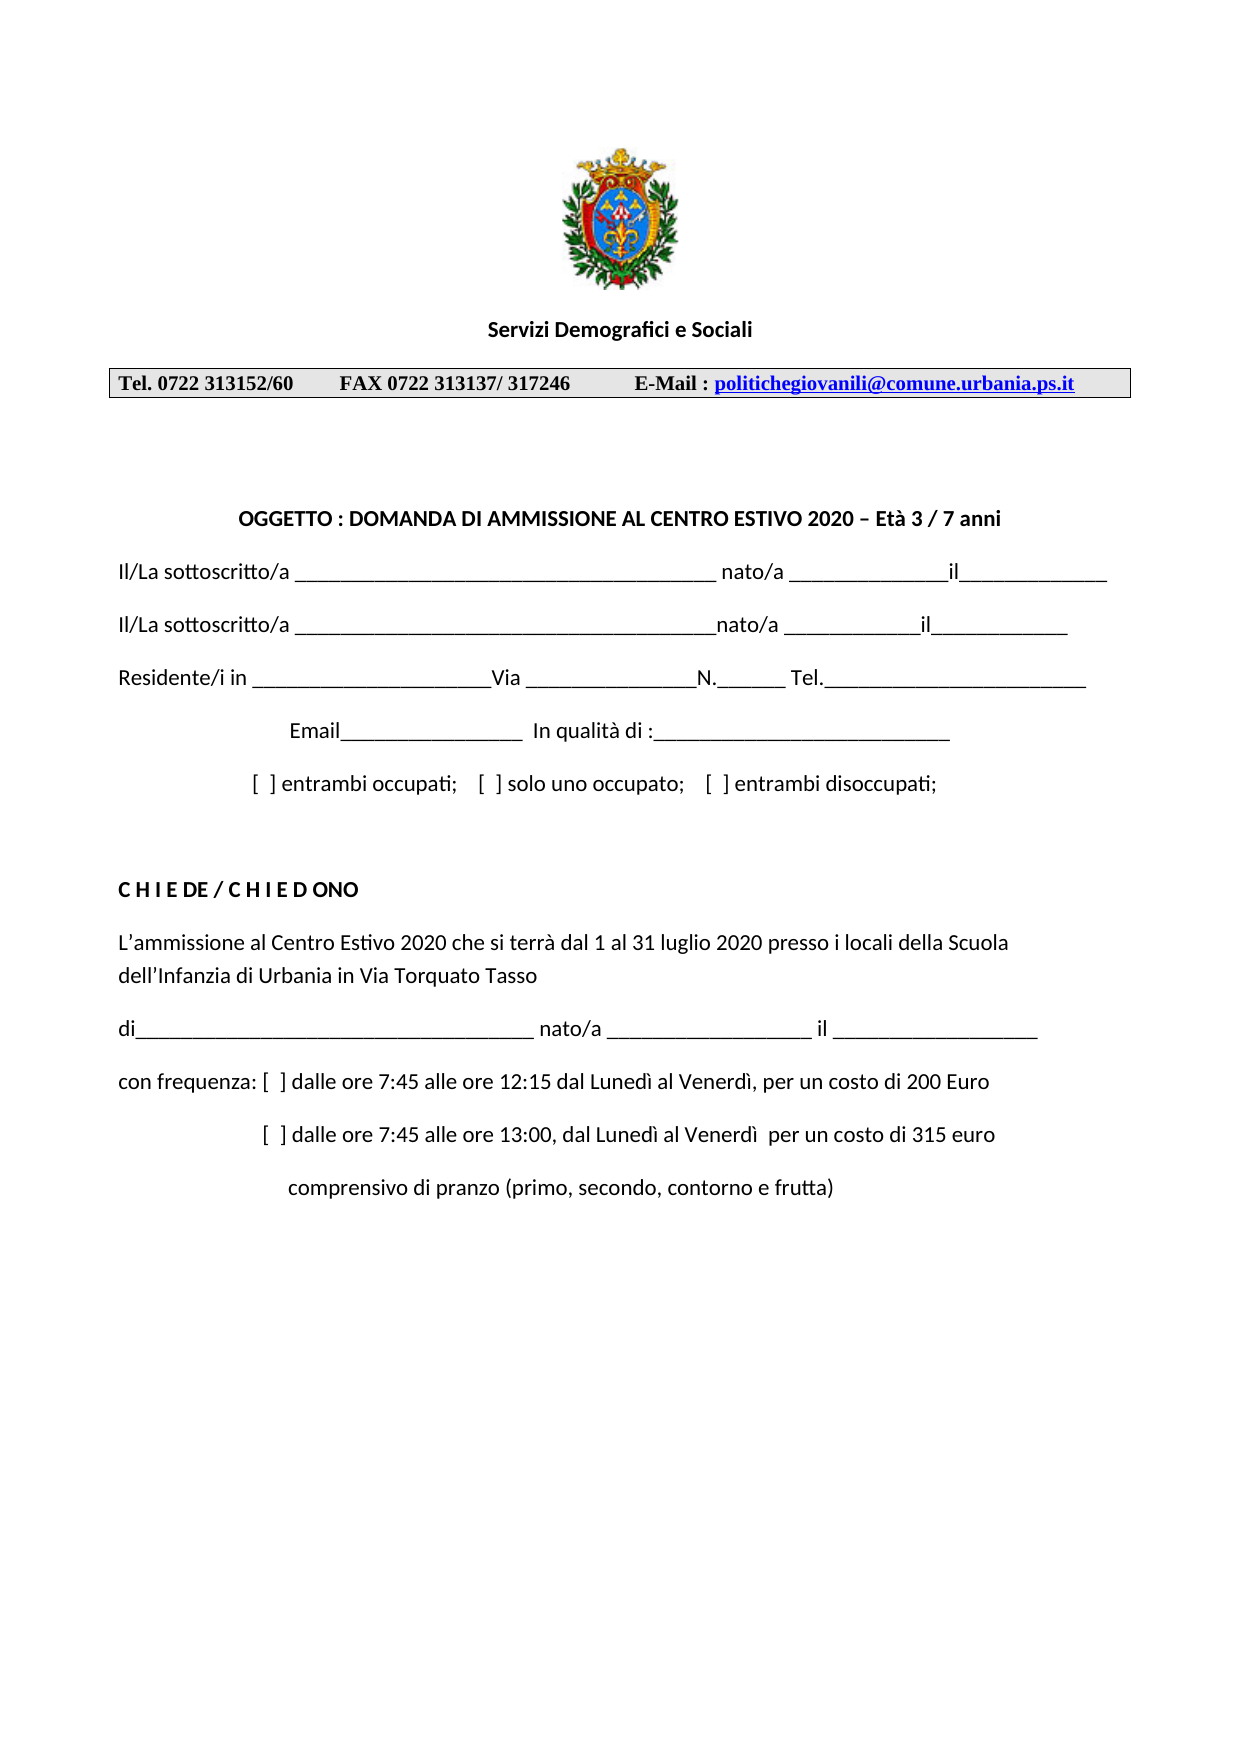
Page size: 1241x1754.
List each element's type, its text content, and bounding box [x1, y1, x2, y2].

text di___________________________________ nato/a __________________ il __________________ [118, 1014, 1122, 1042]
text L’ammissione al Centro Estivo 2020 che si terrà dal 1 al 31 luglio 2020 presso i locali della Scuola dell’Infanzia di Urbania in Via Torquato Tasso [118, 928, 1122, 989]
picture [562, 147, 679, 290]
text Servizi Demografici e Sociali [118, 315, 1122, 343]
text C H I E DE / C H I E D ONO [118, 876, 1122, 903]
text Il/La sottoscritto/a _____________________________________nato/a ____________il____________ [118, 610, 1122, 638]
text Tel. 0722 313152/60 FAX 0722 313137/ 317246 E-Mail : politichegiovanili@comune.urbania.ps.it [110, 369, 1130, 397]
text comprensivo di pranzo (primo, secondo, contorno e frutta) [118, 1173, 1122, 1201]
text con frequenza: [ ] dalle ore 7:45 alle ore 12:15 dal Lunedì al Venerdì, per un costo di 200 Euro [118, 1067, 1122, 1095]
text OGGETTO : DOMANDA DI AMMISSIONE AL CENTRO ESTIVO 2020 – Età 3 / 7 anni [118, 504, 1122, 532]
text Il/La sottoscritto/a _____________________________________ nato/a ______________il_____________ [118, 557, 1122, 585]
text Residente/i in _____________________Via _______________N.______ Tel._______________________ [118, 663, 1122, 691]
text [ ] entrambi occupati; [ ] solo uno occupato; [ ] entrambi disoccupati; [118, 769, 1122, 797]
text Email________________ In qualità di :__________________________ [118, 716, 1122, 744]
text [ ] dalle ore 7:45 alle ore 13:00, dal Lunedì al Venerdì per un costo di 315 euro [118, 1120, 1122, 1148]
